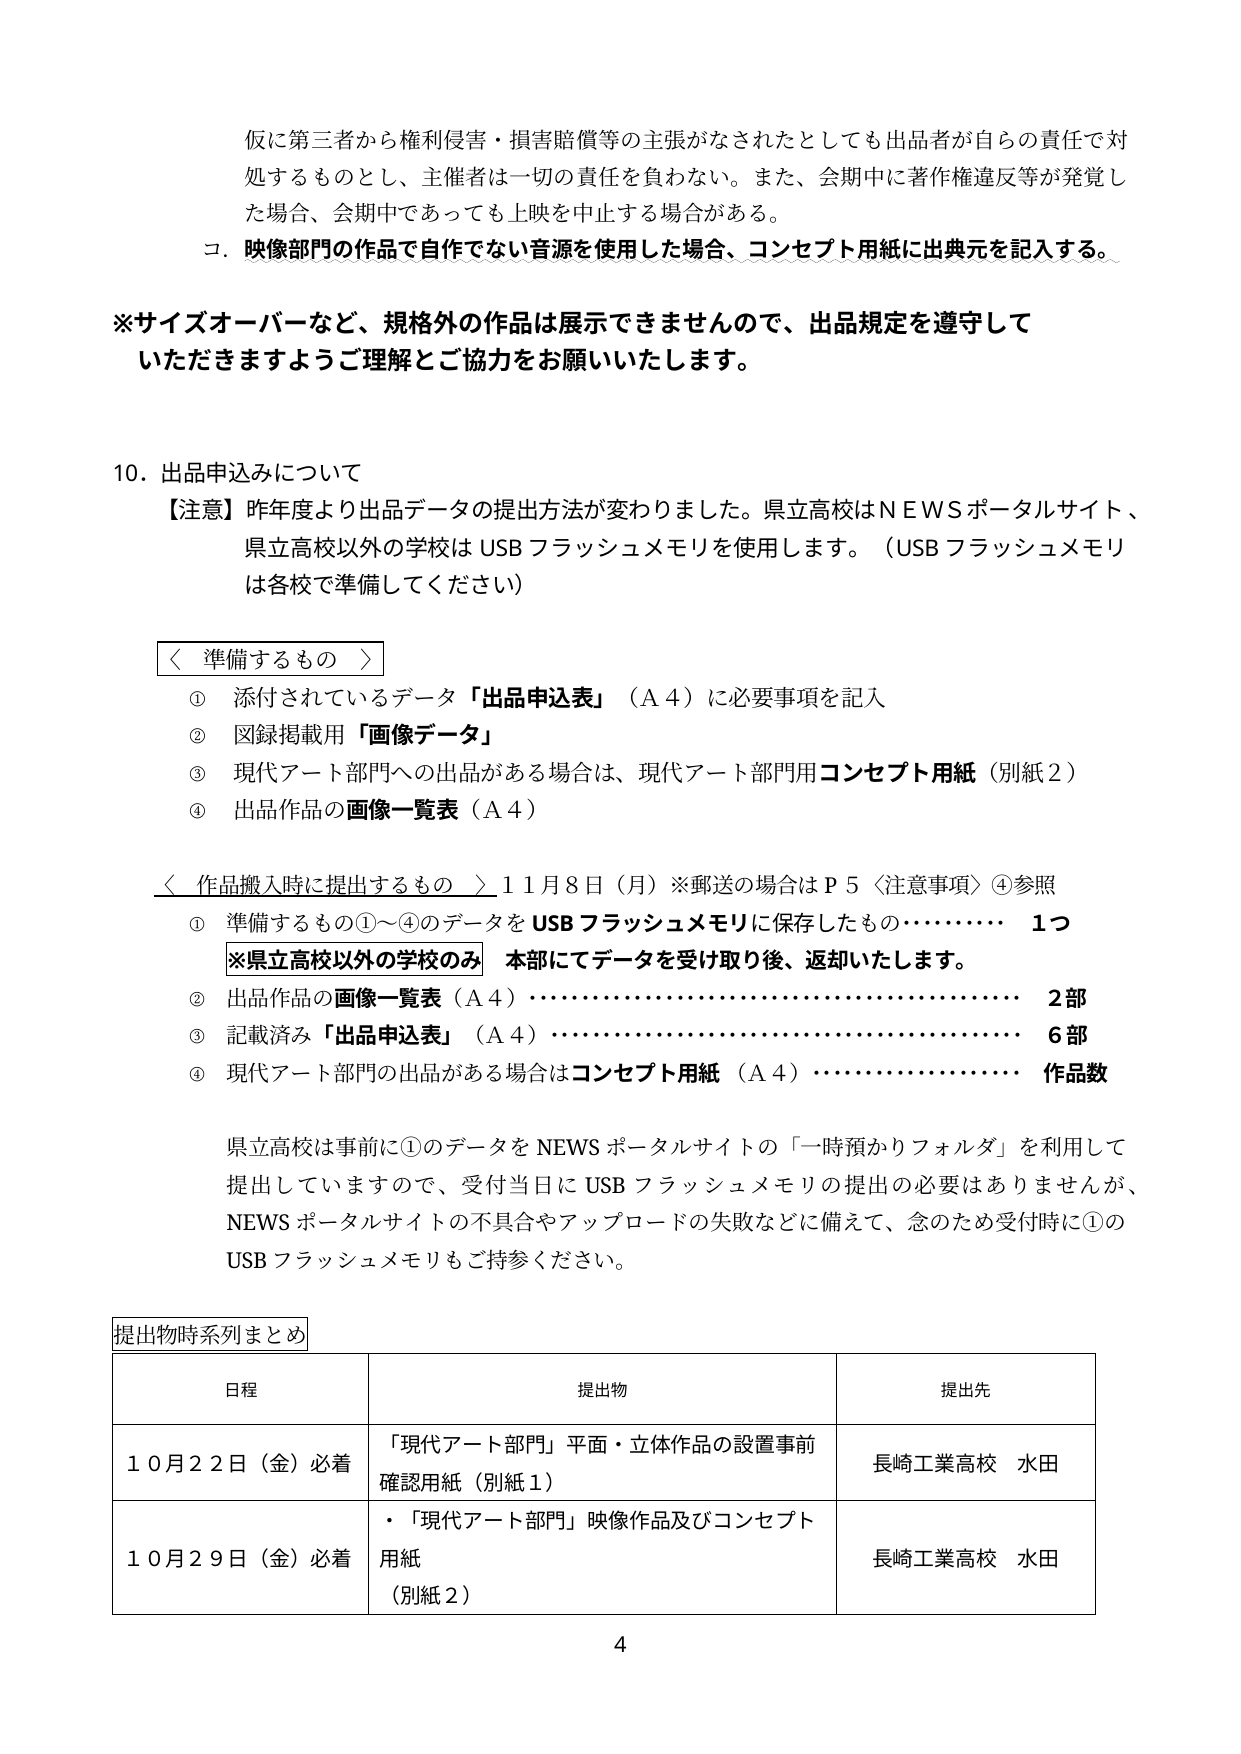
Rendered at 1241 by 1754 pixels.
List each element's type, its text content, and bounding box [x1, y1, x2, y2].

list 記載済み「出品申込表」（Ａ４）･････････････････････････････････････････････ ６部 [189, 1015, 1128, 1053]
table_cell 長崎工業高校 水田 [837, 1425, 1095, 1500]
table_header 提出物 [369, 1354, 836, 1424]
list 図録掲載用「画像データ」 [189, 715, 1128, 753]
text 提出物時系列まとめ [112, 1315, 1128, 1353]
text 10．出品申込みについて [112, 453, 1128, 490]
table_cell 「現代アート部門」平面・立体作品の設置事前 確認用紙（別紙１） [369, 1425, 836, 1500]
text 県立高校は事前に①のデータをNEWSポータルサイトの「一時預かりフォルダ」を利用して提出していますので、受付当日にUSBフラッシュメモリの提出の必要はありませんが、NEWSポータルサイトの不具合やアップロードの失敗などに備えて、念のため受付時に①のUSBフラッシュメモリもご持参ください。 [226, 1128, 1128, 1278]
table_cell １０月２９日（金）必着 [113, 1501, 368, 1613]
table_cell １０月２２日（金）必着 [113, 1425, 368, 1500]
text 【注意】昨年度より出品データの提出方法が変わりました。県立高校はＮＥＷＳポータルサイト、県立高校以外の学校はUSBフラッシュメモリを使用します。（USBフラッシュメモリは各校で準備してください） [156, 490, 1128, 603]
table_header 提出先 [837, 1354, 1095, 1424]
list 現代アート部門への出品がある場合は、現代アート部門用コンセプト用紙（別紙２） [189, 753, 1128, 790]
list 出品作品の画像一覧表（Ａ４）･･･････････････････････････････････････････････ ２部 [189, 978, 1128, 1015]
text いただきますようご理解とご協力をお願いいたします。 [112, 340, 1128, 378]
table_header 日程 [113, 1354, 368, 1424]
text ※県立高校以外の学校のみ 本部にてデータを受け取り後、返却いたします。 [226, 940, 1128, 978]
list 現代アート部門の出品がある場合はコンセプト用紙 （Ａ４）････････････････････ 作品数 [189, 1053, 1128, 1090]
list 準備するもの①～④のデータをUSBフラッシュメモリに保存したもの･･････････ １つ [189, 903, 1128, 940]
text 〈 準備するもの 〉 [134, 640, 1128, 678]
text 〈 作品搬入時に提出するもの 〉１１月８日（月）※郵送の場合はP５〈注意事項〉④参照 [112, 865, 1128, 903]
list 出品作品の画像一覧表（Ａ４） [189, 790, 1128, 828]
list 添付されているデータ「出品申込表」（Ａ４）に必要事項を記入 [189, 678, 1128, 715]
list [201, 124, 1128, 227]
list 映像部門の作品で自作でない音源を使用した場合、コンセプト用紙に出典元を記入する。 [201, 232, 1128, 264]
table_cell 長崎工業高校 水田 [837, 1501, 1095, 1613]
table_cell ・「現代アート部門」映像作品及びコンセプト用紙 （別紙２） [369, 1501, 836, 1613]
text ※サイズオーバーなど、規格外の作品は展示できませんので、出品規定を遵守して [112, 303, 1128, 340]
